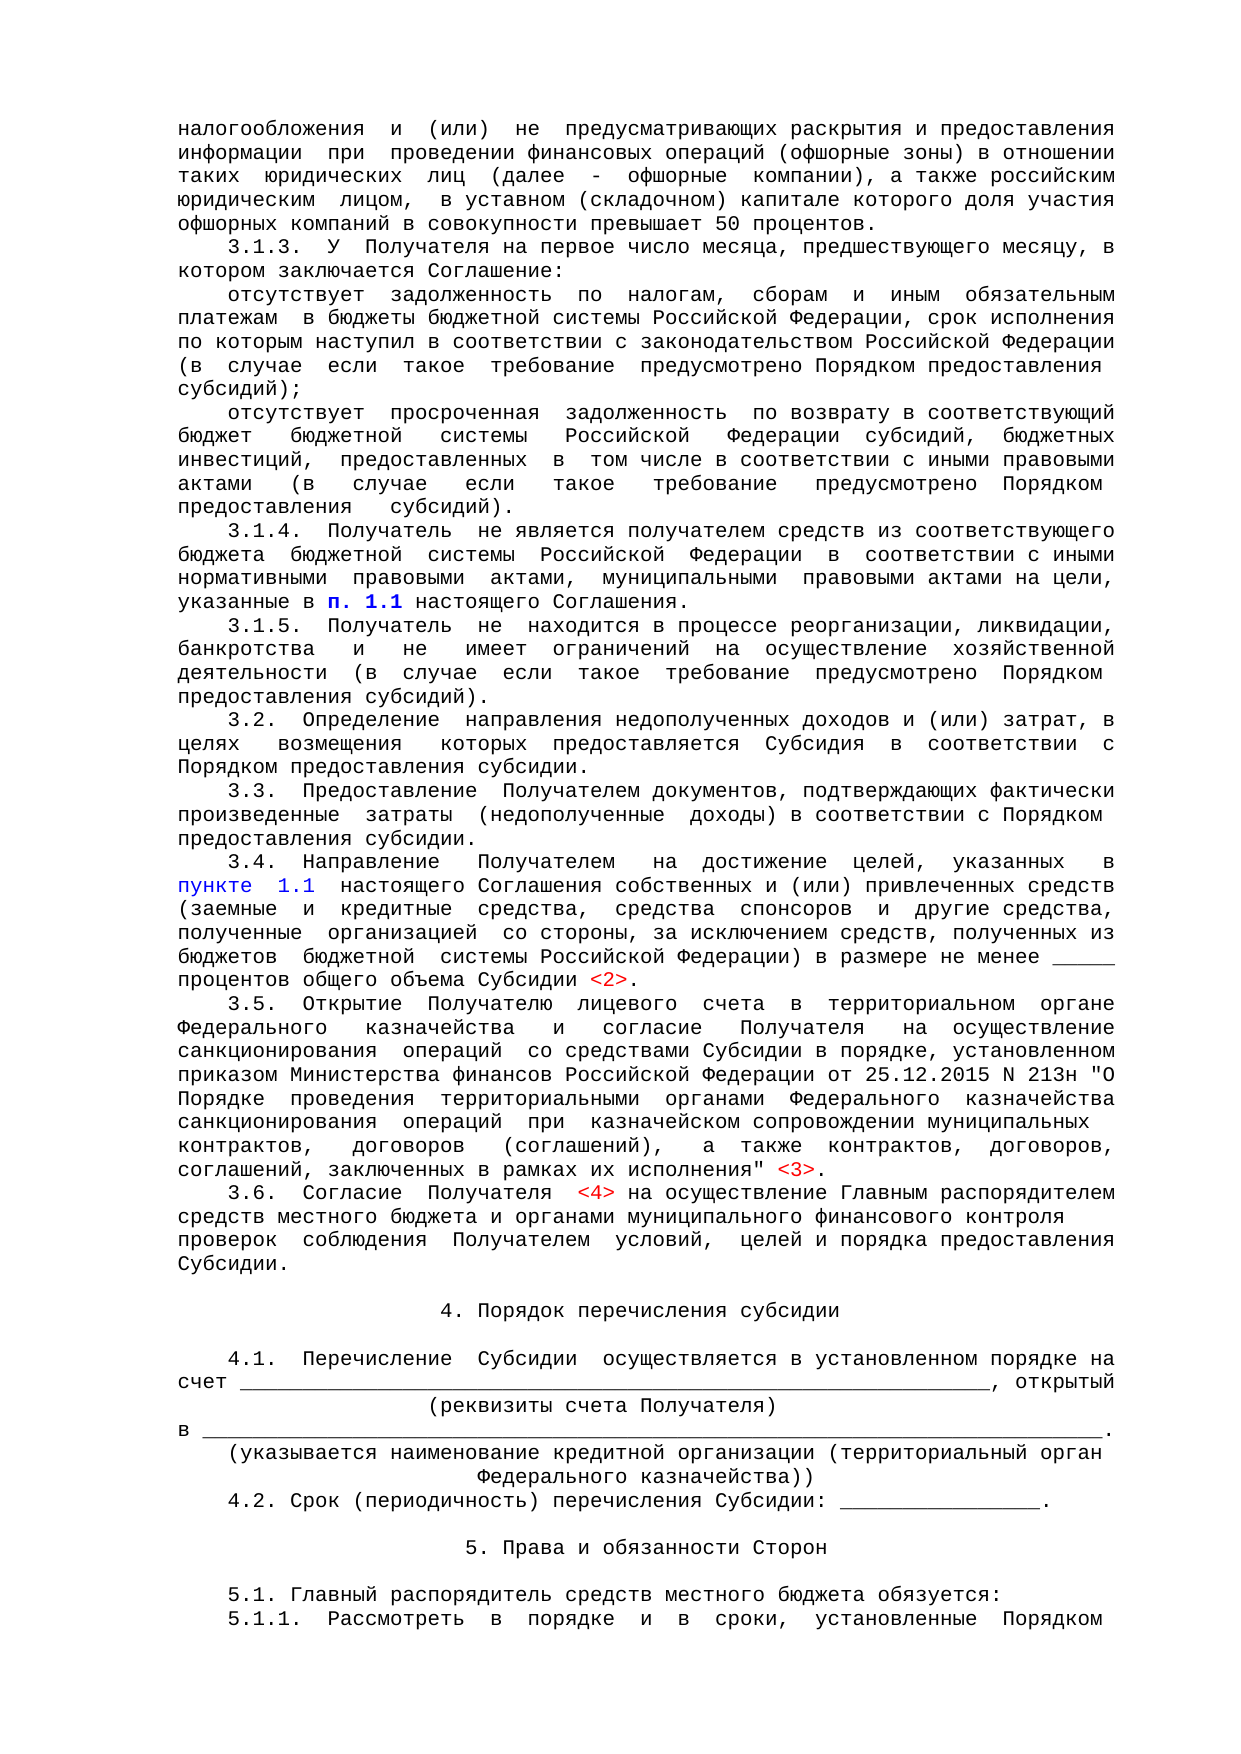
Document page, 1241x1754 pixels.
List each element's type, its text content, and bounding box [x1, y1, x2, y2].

text 3.1.5. Получатель не находится в процессе реорганизации, ликвидации, [177, 615, 1152, 638]
text нормативными правовыми актами, муниципальными правовыми актами на цели, [177, 567, 1152, 591]
text Порядком предоставления субсидии. [177, 757, 1152, 780]
text 3.1.3. У Получателя на первое число месяца, предшествующего месяцу, в [177, 236, 1152, 260]
text банкротства и не имеет ограничений на осуществление хозяйственной [177, 638, 1152, 662]
text в ________________________________________________________________________. [177, 1419, 1152, 1442]
text санкционирования операций при казначейском сопровождении муниципальных [177, 1111, 1152, 1135]
text офшорных компаний в совокупности превышает 50 процентов. [177, 213, 1152, 236]
text Федерального казначейства)) [177, 1466, 1152, 1489]
text отсутствует задолженность по налогам, сборам и иным обязательным [177, 284, 1152, 307]
text 5.1.1. Рассмотреть в порядке и в сроки, установленные Порядком [177, 1608, 1152, 1631]
text бюджетов бюджетной системы Российской Федерации) в размере не менее _____ [177, 946, 1152, 969]
text (заемные и кредитные средства, средства спонсоров и другие средства, [177, 898, 1152, 922]
text Субсидии. [177, 1253, 1152, 1277]
text налогообложения и (или) не предусматривающих раскрытия и предоставления [177, 118, 1152, 142]
text 5.1. Главный распорядитель средств местного бюджета обязуется: [177, 1584, 1152, 1608]
text предоставления субсидий). [177, 496, 1152, 520]
text соглашений, заключенных в рамках их исполнения" <3>. [177, 1158, 1152, 1182]
text бюджет бюджетной системы Российской Федерации субсидий, бюджетных [177, 426, 1152, 449]
text процентов общего объема Субсидии <2>. [177, 969, 1152, 993]
text (указывается наименование кредитной организации (территориальный орган [177, 1442, 1152, 1466]
text предоставления субсидии. [177, 827, 1152, 851]
text по которым наступил в соответствии с законодательством Российской Федерации [177, 331, 1152, 354]
text произведенные затраты (недополученные доходы) в соответствии с Порядком [177, 804, 1152, 827]
text 3.1.4. Получатель не является получателем средств из соответствующего [177, 520, 1152, 544]
text полученные организацией со стороны, за исключением средств, полученных из [177, 922, 1152, 946]
text предоставления субсидий). [177, 686, 1152, 709]
text 3.2. Определение направления недополученных доходов и (или) затрат, в [177, 709, 1152, 733]
text деятельности (в случае если такое требование предусмотрено Порядком [177, 662, 1152, 686]
text контрактов, договоров (соглашений), а также контрактов, договоров, [177, 1135, 1152, 1158]
text средств местного бюджета и органами муниципального финансового контроля [177, 1206, 1152, 1229]
text пункте 1.1 настоящего Соглашения собственных и (или) привлеченных средств [177, 875, 1152, 898]
text 3.5. Открытие Получателю лицевого счета в территориальном органе [177, 993, 1152, 1017]
text проверок соблюдения Получателем условий, целей и порядка предоставления [177, 1229, 1152, 1253]
text 5. Права и обязанности Сторон [177, 1537, 1152, 1561]
text (в случае если такое требование предусмотрено Порядком предоставления [177, 354, 1152, 378]
text 3.4. Направление Получателем на достижение целей, указанных в [177, 851, 1152, 875]
text 4. Порядок перечисления субсидии [177, 1300, 1152, 1324]
text санкционирования операций со средствами Субсидии в порядке, установленном [177, 1040, 1152, 1064]
text (реквизиты счета Получателя) [177, 1395, 1152, 1419]
text информации при проведении финансовых операций (офшорные зоны) в отношении [177, 142, 1152, 165]
text таких юридических лиц (далее - офшорные компании), а также российским [177, 165, 1152, 189]
text 4.2. Срок (периодичность) перечисления Субсидии: ________________. [177, 1489, 1152, 1513]
text Порядке проведения территориальными органами Федерального казначейства [177, 1088, 1152, 1111]
text 4.1. Перечисление Субсидии осуществляется в установленном порядке на [177, 1348, 1152, 1371]
text Федерального казначейства и согласие Получателя на осуществление [177, 1017, 1152, 1040]
text 3.3. Предоставление Получателем документов, подтверждающих фактически [177, 780, 1152, 804]
text счет ____________________________________________________________, открытый [177, 1371, 1152, 1395]
text 3.6. Согласие Получателя <4> на осуществление Главным распорядителем [177, 1182, 1152, 1206]
text целях возмещения которых предоставляется Субсидия в соответствии с [177, 733, 1152, 757]
text бюджета бюджетной системы Российской Федерации в соответствии с иными [177, 544, 1152, 567]
text инвестиций, предоставленных в том числе в соответствии с иными правовыми [177, 449, 1152, 473]
text субсидий); [177, 378, 1152, 402]
text отсутствует просроченная задолженность по возврату в соответствующий [177, 402, 1152, 426]
text юридическим лицом, в уставном (складочном) капитале которого доля участия [177, 189, 1152, 213]
text приказом Министерства финансов Российской Федерации от 25.12.2015 N 213н "О [177, 1064, 1152, 1088]
text котором заключается Соглашение: [177, 260, 1152, 284]
text указанные в п. 1.1 настоящего Соглашения. [177, 591, 1152, 615]
text платежам в бюджеты бюджетной системы Российской Федерации, срок исполнения [177, 307, 1152, 331]
text актами (в случае если такое требование предусмотрено Порядком [177, 473, 1152, 496]
